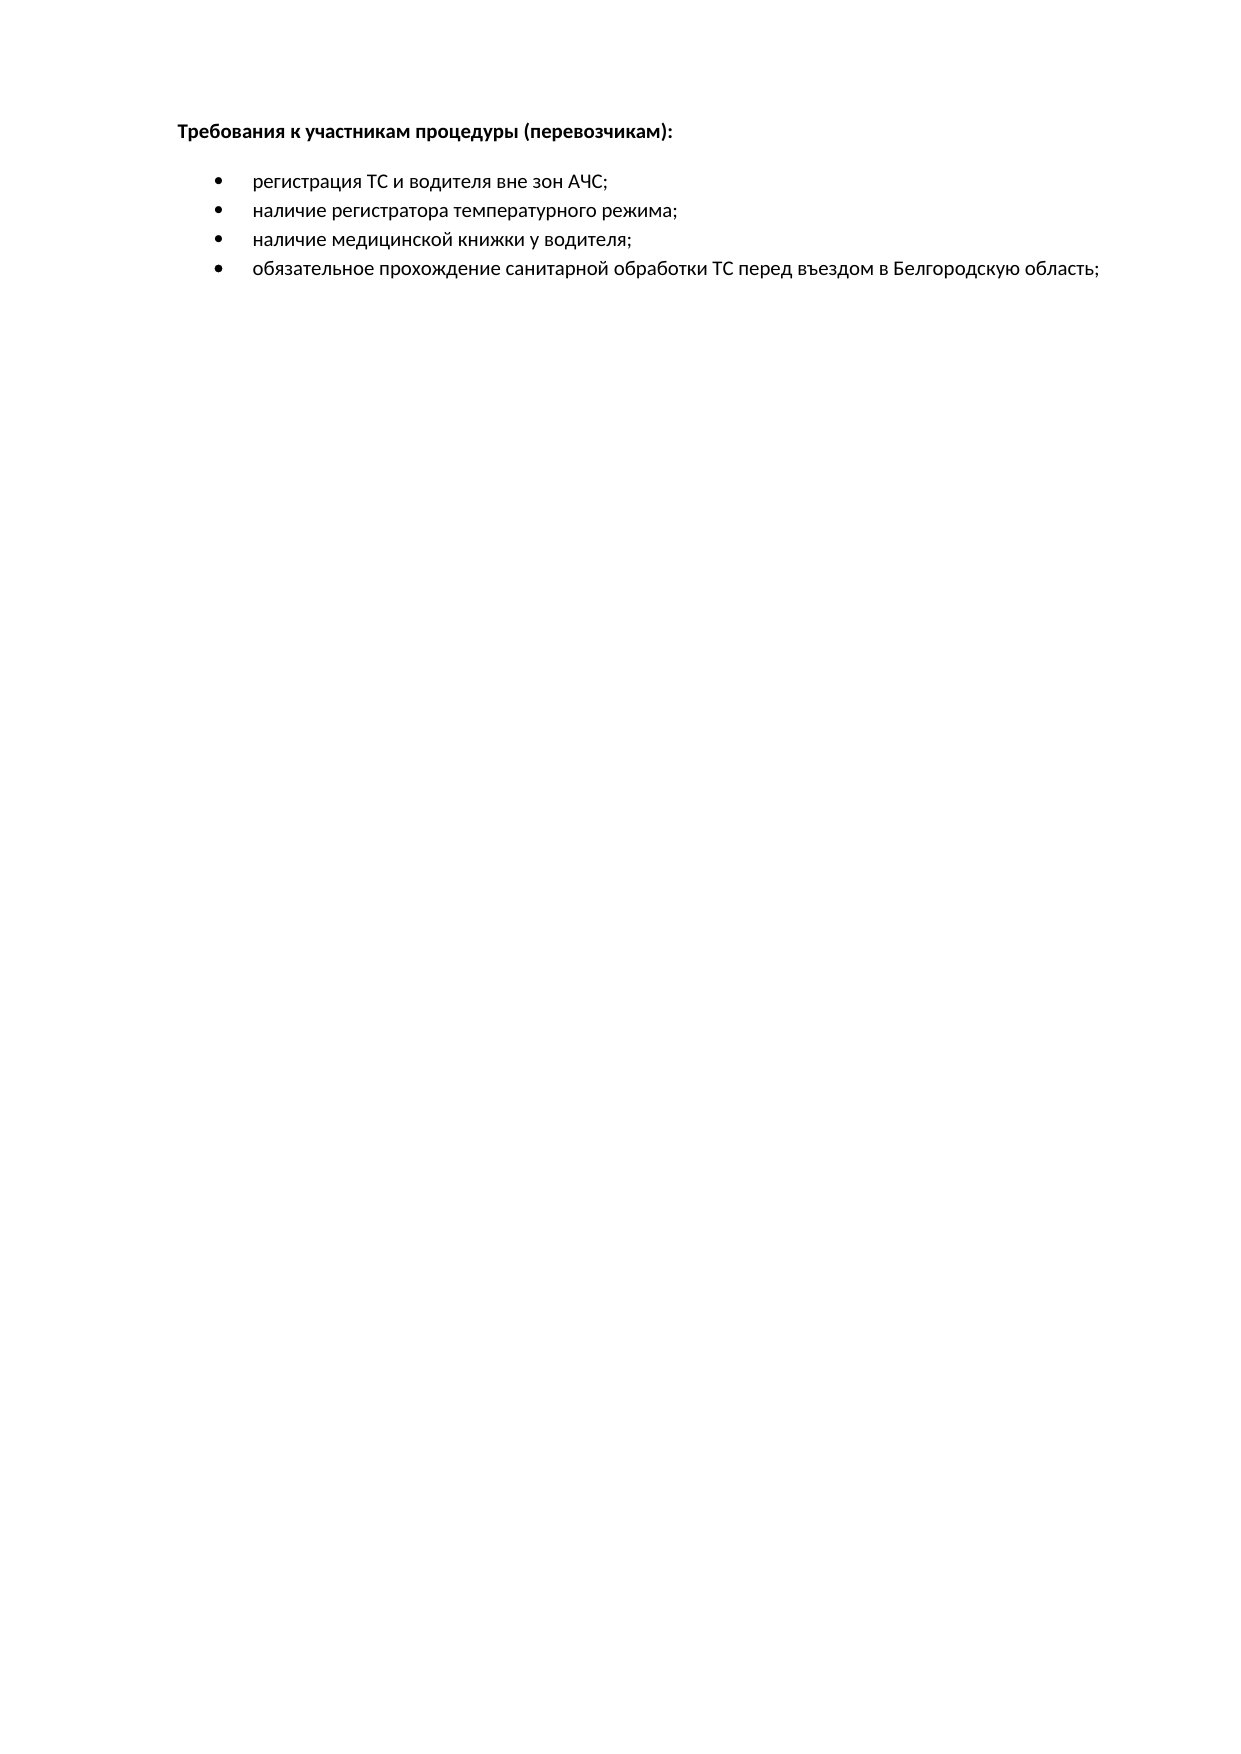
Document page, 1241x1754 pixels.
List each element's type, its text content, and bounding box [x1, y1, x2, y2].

list наличие регистратора температурного режима; [215, 197, 1152, 223]
list обязательное прохождение санитарной обработки ТС перед въездом в Белгородскую область; [215, 256, 1152, 281]
list регистрация ТС и водителя вне зон АЧС; [215, 168, 1152, 193]
text Требования к участникам процедуры (перевозчикам): [177, 118, 1152, 143]
list наличие медицинской книжки у водителя; [215, 226, 1152, 252]
